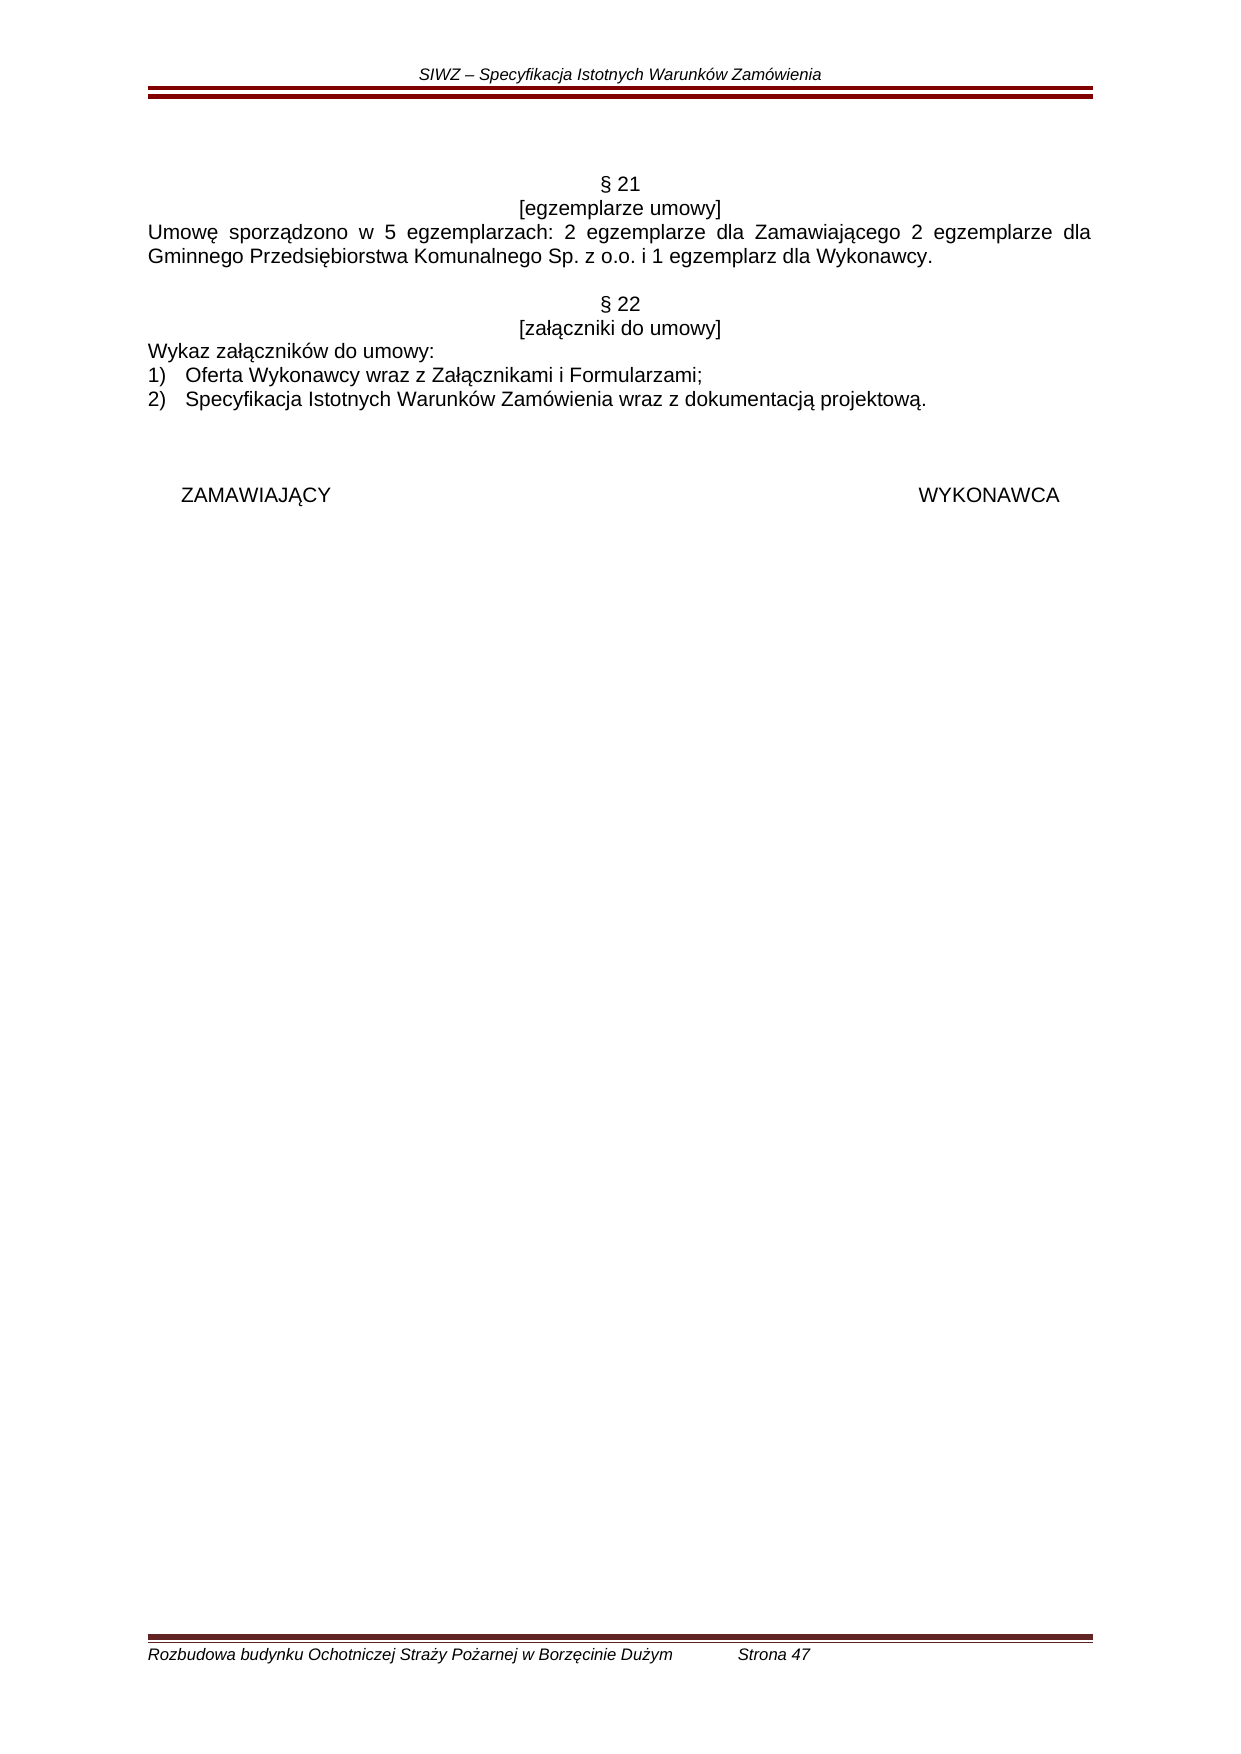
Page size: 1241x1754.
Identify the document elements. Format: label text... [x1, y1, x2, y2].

list Specyfikacja Istotnych Warunków Zamówienia wraz z dokumentacją projektową. [148, 387, 1093, 411]
text Wykaz załączników do umowy: [148, 339, 1093, 363]
text ZAMAWIAJĄCY WYKONAWCA [148, 483, 1093, 507]
text § 21 [egzemplarze umowy] [148, 172, 1093, 219]
text § 22 [załączniki do umowy] [148, 291, 1093, 339]
text Umowę sporządzono w 5 egzemplarzach: 2 egzemplarze dla Zamawiającego 2 egzemplarze dla Gminnego Przedsiębiorstwa Komunalnego Sp. z o.o. i 1 egzemplarz dla Wykonawcy. [148, 219, 1093, 267]
list Oferta Wykonawcy wraz z Załącznikami i Formularzami; [148, 363, 1093, 387]
